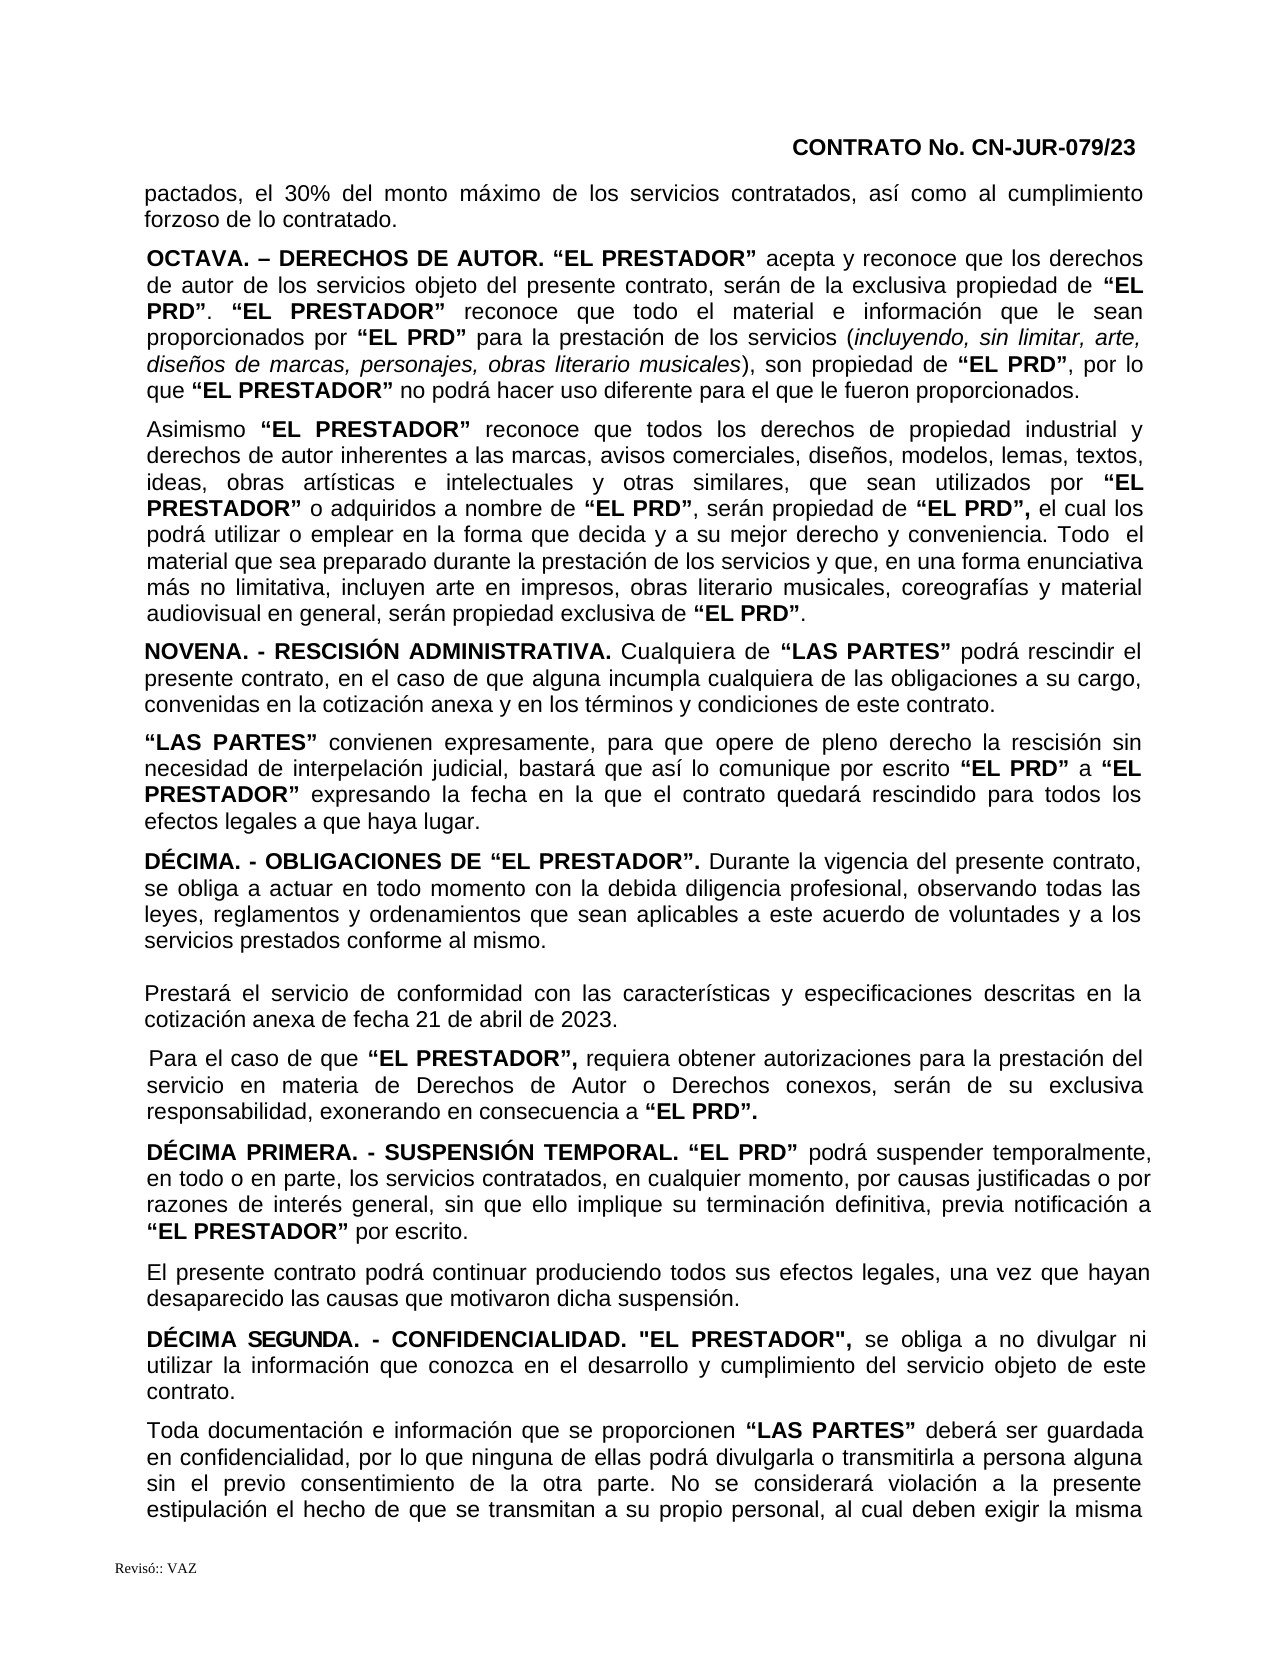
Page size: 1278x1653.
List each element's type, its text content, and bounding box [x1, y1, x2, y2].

text DÉCIMA PRIMERA. - SUSPENSIÓN TEMPORAL. “EL PRD” podrá suspender temporalmente, en todo o en parte, los servicios contratados, en cualquier momento, por causas justificadas o por razones de interés general, sin que ello implique su terminación definitiva, previa notificación a “EL PRESTADOR” por escrito. [146, 1139, 1152, 1244]
text Para el caso de que “EL PRESTADOR”, requiera obtener autorizaciones para la prestación del servicio en materia de Derechos de Autor o Derechos conexos, serán de su exclusiva responsabilidad, exonerando en consecuencia a “EL PRD”. [117, 1045, 1144, 1124]
text Asimismo “EL PRESTADOR” reconoce que todos los derechos de propiedad industrial y derechos de autor inherentes a las marcas, avisos comerciales, diseños, modelos, lemas, textos, ideas, obras artísticas e intelectuales y otras similares, que sean utilizados por “EL PRESTADOR” o adquiridos a nombre de “EL PRD”, serán propiedad de “EL PRD”, el cual los podrá utilizar o emplear en la forma que decida y a su mejor derecho y conveniencia. Todo el material que sea preparado durante la prestación de los servicios y que, en una forma enunciativa más no limitativa, incluyen arte en impresos, obras literario musicales, coreografías y material audiovisual en general, serán propiedad exclusiva de “EL PRD”. [146, 416, 1144, 627]
text NOVENA. - RESCISIÓN ADMINISTRATIVA. Cualquiera de “LAS PARTES” podrá rescindir el presente contrato, en el caso de que alguna incumpla cualquiera de las obligaciones a su cargo, convenidas en la cotización anexa y en los términos y condiciones de este contrato. [144, 638, 1142, 717]
text DÉCIMA. - OBLIGACIONES DE “EL PRESTADOR”. Durante la vigencia del presente contrato, se obliga a actuar en todo momento con la debida diligencia profesional, observando todas las leyes, reglamentos y ordenamientos que sean aplicables a este acuerdo de voluntades y a los servicios prestados conforme al mismo. [144, 848, 1142, 954]
text Prestará el servicio de conformidad con las características y especificaciones descritas en la cotización anexa de fecha 21 de abril de 2023. [144, 980, 1142, 1033]
text OCTAVA. – DERECHOS DE AUTOR. “EL PRESTADOR” acepta y reconoce que los derechos de autor de los servicios objeto del presente contrato, serán de la exclusiva propiedad de “EL PRD”. “EL PRESTADOR” reconoce que todo el material e información que le sean proporcionados por “EL PRD” para la prestación de los servicios (incluyendo, sin limitar, arte, diseños de marcas, personajes, obras literario musicales), son propiedad de “EL PRD”, por lo que “EL PRESTADOR” no podrá hacer uso diferente para el que le fueron proporcionados. [146, 245, 1144, 403]
text El presente contrato podrá continuar produciendo todos sus efectos legales, una vez que hayan desaparecido las causas que motivaron dicha suspensión. [146, 1258, 1152, 1311]
text “LAS PARTES” convienen expresamente, para que opere de pleno derecho la rescisión sin necesidad de interpelación judicial, bastará que así lo comunique por escrito “EL PRD” a “EL PRESTADOR” expresando la fecha en la que el contrato quedará rescindido para todos los efectos legales a que haya lugar. [144, 728, 1142, 834]
text pactados, el 30% del monto máximo de los servicios contratados, así como al cumplimiento forzoso de lo contratado. [144, 180, 1144, 233]
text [146, 1417, 1144, 1523]
text DÉCIMA SEGUNDA. - CONFIDENCIALIDAD. "EL PRESTADOR", se obliga a no divulgar ni utilizar la información que conozca en el desarrollo y cumplimiento del servicio objeto de este contrato. [146, 1326, 1147, 1405]
